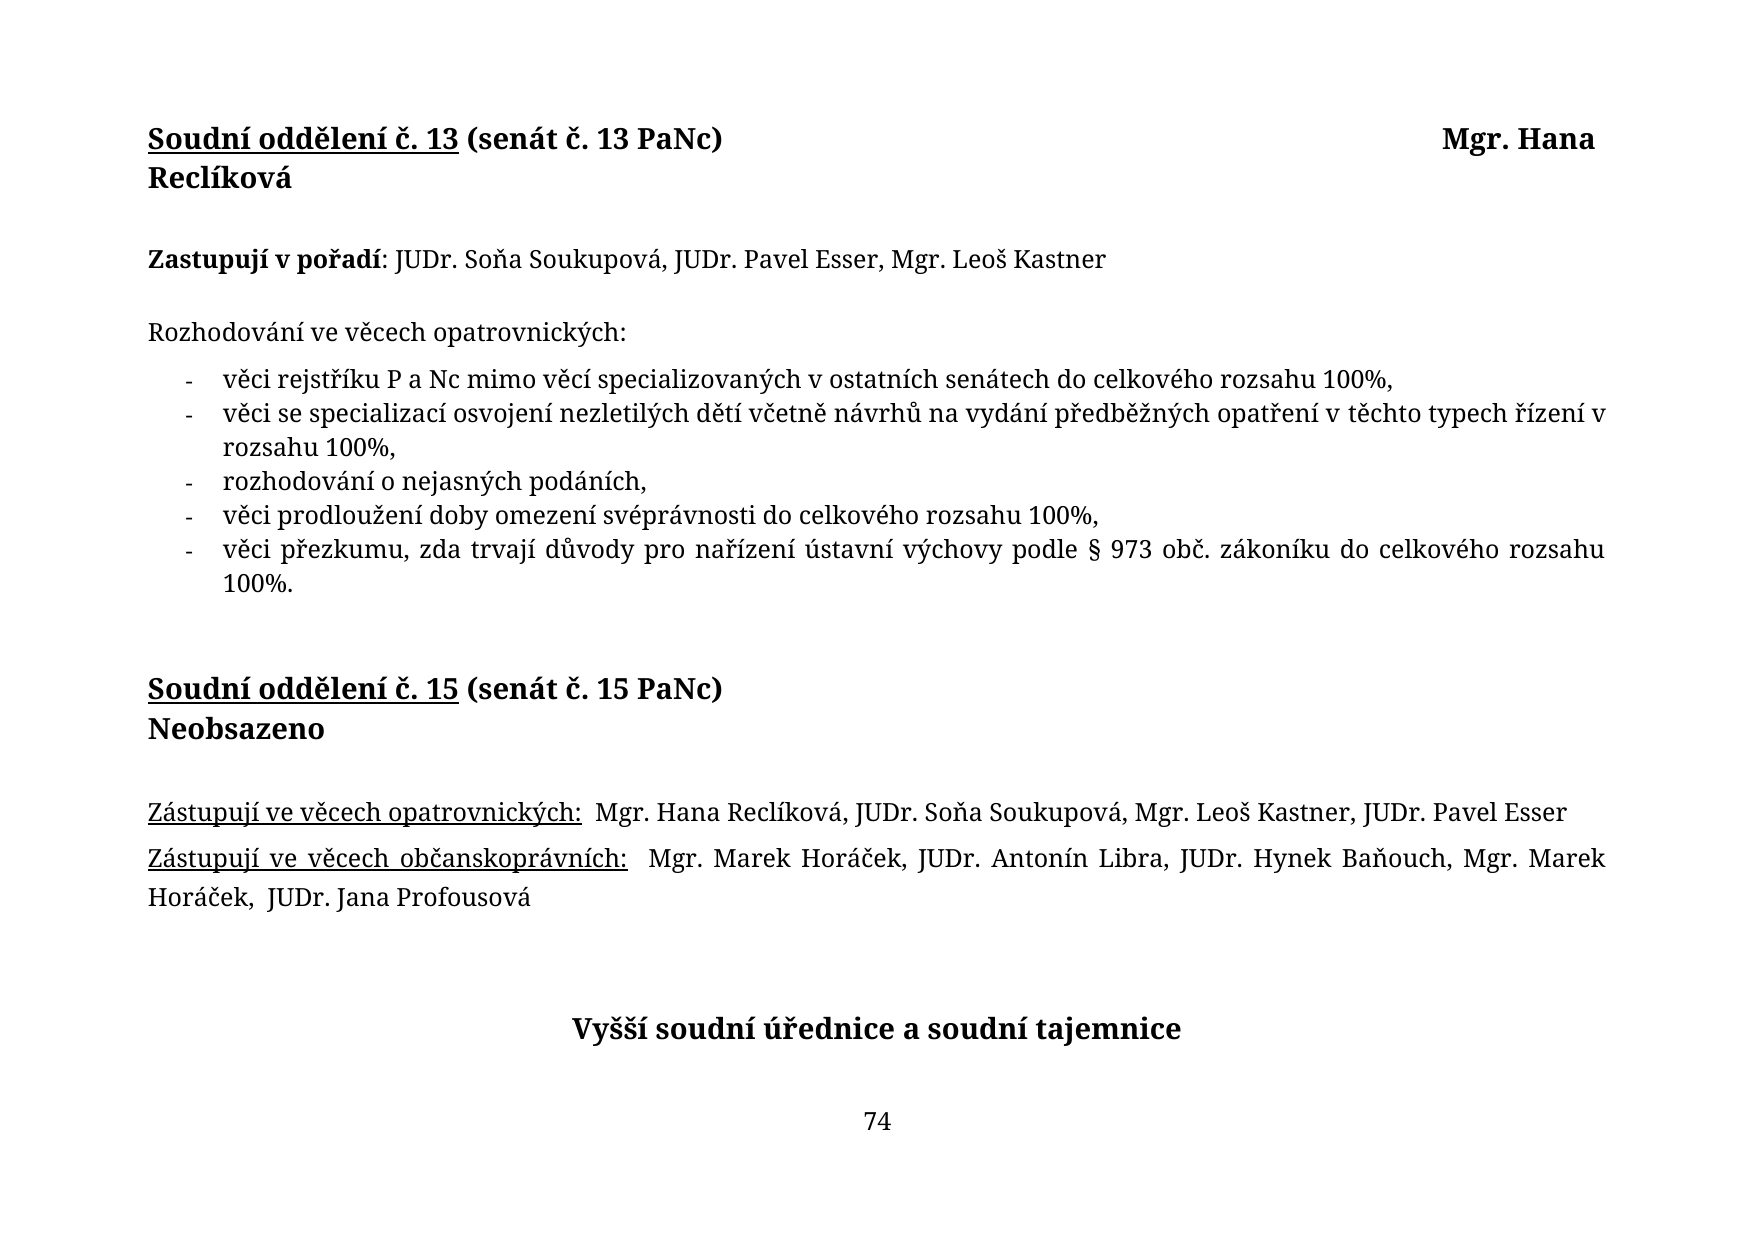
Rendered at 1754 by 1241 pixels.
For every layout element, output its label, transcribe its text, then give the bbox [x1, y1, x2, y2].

list věci přezkumu, zda trvají důvody pro nařízení ústavní výchovy podle § 973 obč. zákoníku do celkového rozsahu 100%. [185, 532, 1606, 600]
text Rozhodování ve věcech opatrovnických: [148, 315, 1606, 349]
text Vyšší soudní úřednice a soudní tajemnice [148, 1008, 1606, 1048]
list Zástupují ve věcech občanskoprávních: Mgr. Marek Horáček, JUDr. Antonín Libra, JUDr. Hynek Baňouch, Mgr. Marek Horáček, JUDr. Jana Profousová [148, 841, 1606, 914]
list věci rejstříku P a Nc mimo věcí specializovaných v ostatních senátech do celkového rozsahu 100%, [185, 362, 1606, 396]
text Zástupují ve věcech opatrovnických: Mgr. Hana Reclíková, JUDr. Soňa Soukupová, Mgr. Leoš Kastner, JUDr. Pavel Esser [148, 794, 1606, 828]
subtitle Zastupují v pořadí: JUDr. Soňa Soukupová, JUDr. Pavel Esser, Mgr. Leoš Kastner [148, 241, 1606, 275]
list věci se specializací osvojení nezletilých dětí včetně návrhů na vydání předběžných opatření v těchto typech řízení v rozsahu 100%, [185, 396, 1606, 464]
list věci prodloužení doby omezení svéprávnosti do celkového rozsahu 100%, [185, 498, 1606, 532]
text Soudní oddělení č. 13 (senát č. 13 PaNc) Mgr. Hana Reclíková [148, 118, 1606, 197]
list Soudní oddělení č. 15 (senát č. 15 PaNc) Neobsazeno [148, 668, 1606, 748]
list rozhodování o nejasných podáních, [185, 464, 1606, 498]
